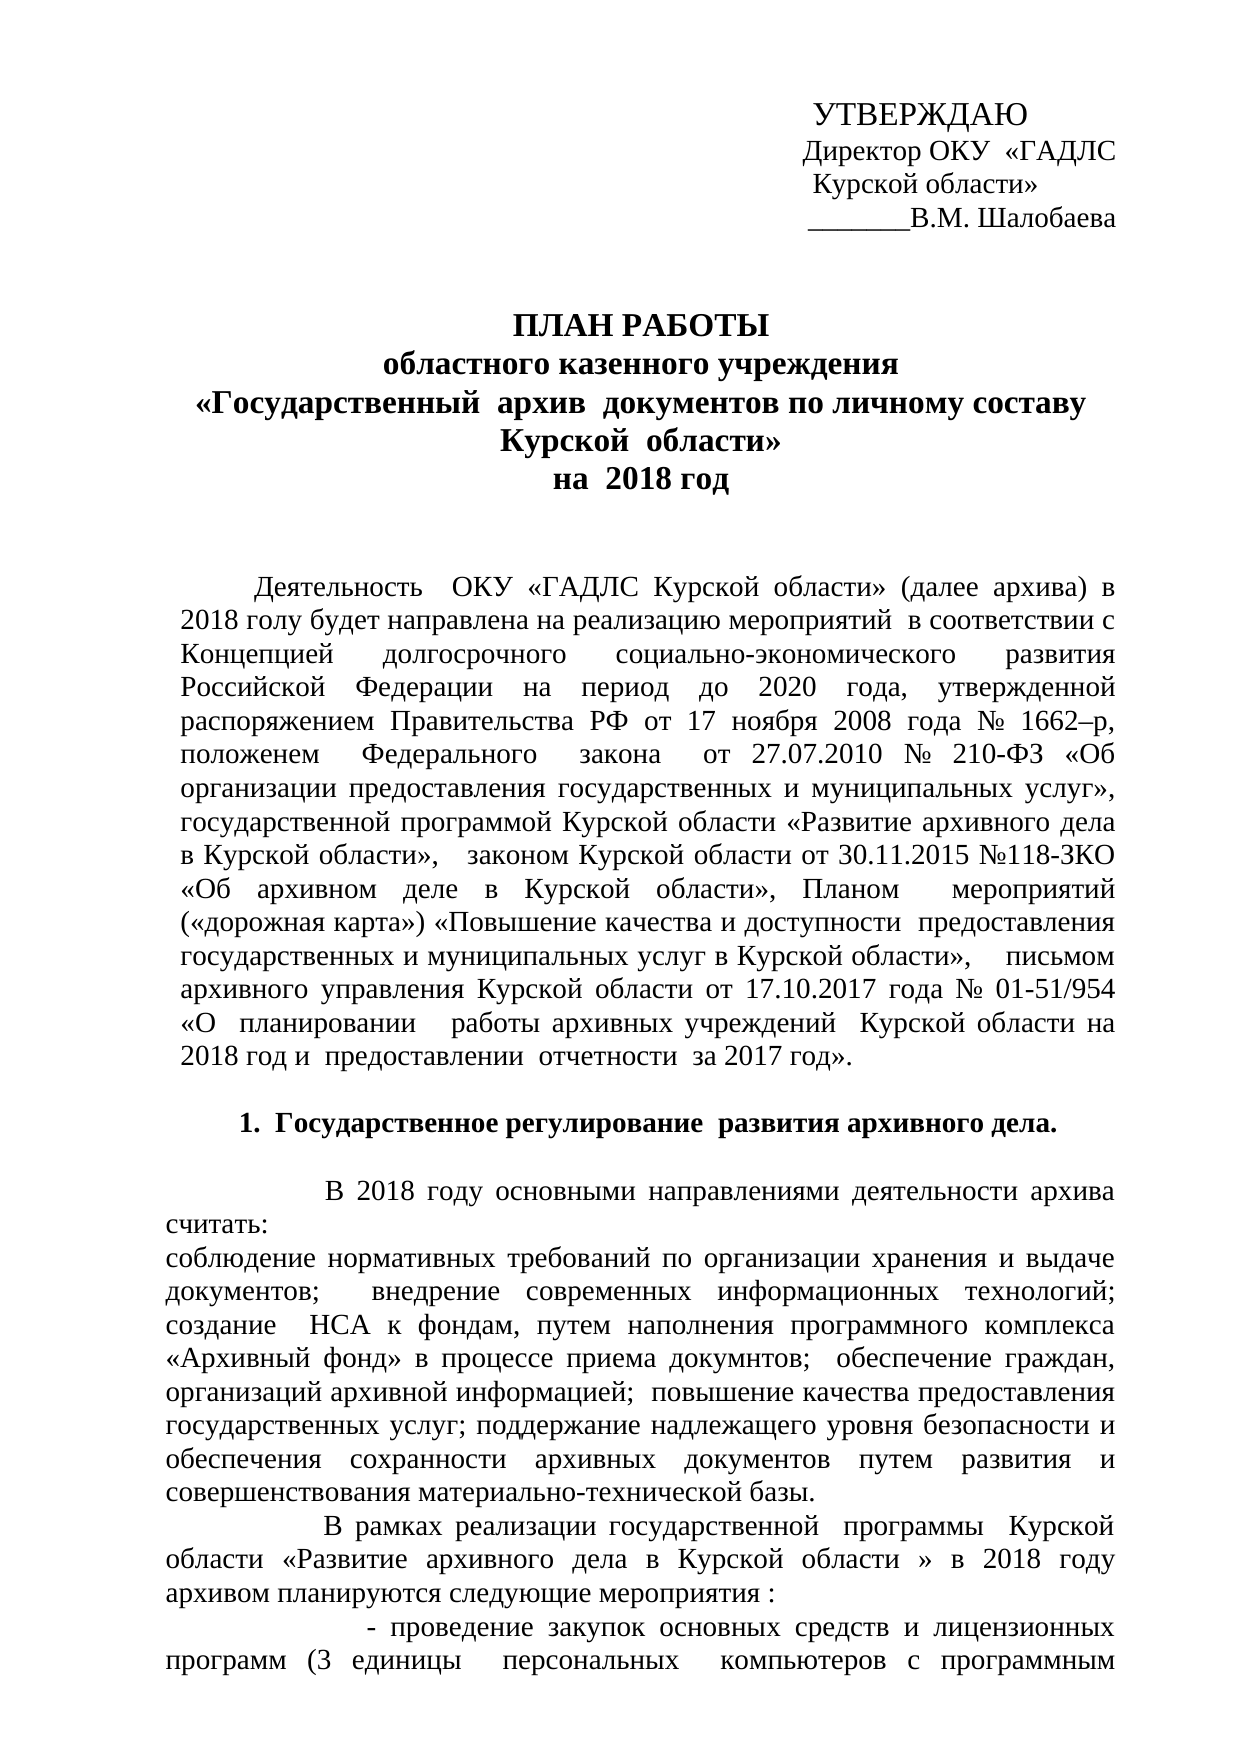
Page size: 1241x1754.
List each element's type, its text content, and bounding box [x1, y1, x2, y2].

text УТВЕРЖДАЮ [165, 94, 1116, 133]
text Директор ОКУ «ГАДЛС [165, 133, 1116, 166]
text ПЛАН РАБОТЫ [165, 305, 1116, 344]
text _______В.М. Шалобаева [165, 200, 1116, 233]
text Курской области» [165, 166, 1116, 200]
text Деятельность ОКУ «ГАДЛС Курской области» (далее архива) в 2018 голу будет направлена на реализацию мероприятий в соответствии с Концепцией долгосрочного социально-экономического развития Российской Федерации на период до 2020 года, утвержденной распоряжением Правительства РФ от 17 ноября 2008 года № 1662–р, положенем Федерального закона от 27.07.2010 № 210-ФЗ «Об организации предоставления государственных и муниципальных услуг», государственной программой Курской области «Развитие архивного дела в Курской области», законом Курской области от 30.11.2015 №118-ЗКО «Об архивном деле в Курской области», Планом мероприятий («дорожная карта») «Повышение качества и доступности предоставления государственных и муниципальных услуг в Курской области», письмом архивного управления Курской области от 17.10.2017 года № 01-51/954 «О планировании работы архивных учреждений Курской области на 2018 год и предоставлении отчетности за 2017 год». [180, 569, 1116, 1072]
text областного казенного учреждения [165, 344, 1116, 382]
text «Государственный архив документов по личному составу Курской области» [165, 382, 1116, 459]
text соблюдение нормативных требований по организации хранения и выдаче документов; внедрение современных информационных технологий; создание НСА к фондам, путем наполнения программного комплекса «Архивный фонд» в процессе приема докумнтов; обеспечение граждан, организаций архивной информацией; повышение качества предоставления государственных услуг; поддержание надлежащего уровня безопасности и обеспечения сохранности архивных документов путем развития и совершенствования материально-технической базы. [165, 1240, 1116, 1508]
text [165, 1609, 1116, 1676]
text на 2018 год [165, 459, 1116, 497]
text В 2018 году основными направлениями деятельности архива считать: [165, 1173, 1116, 1240]
text 1. Государственное регулирование развития архивного дела. [180, 1106, 1116, 1139]
text В рамках реализации государственной программы Курской области «Развитие архивного дела в Курской области » в 2018 году архивом планируются следующие мероприятия : [165, 1508, 1116, 1609]
